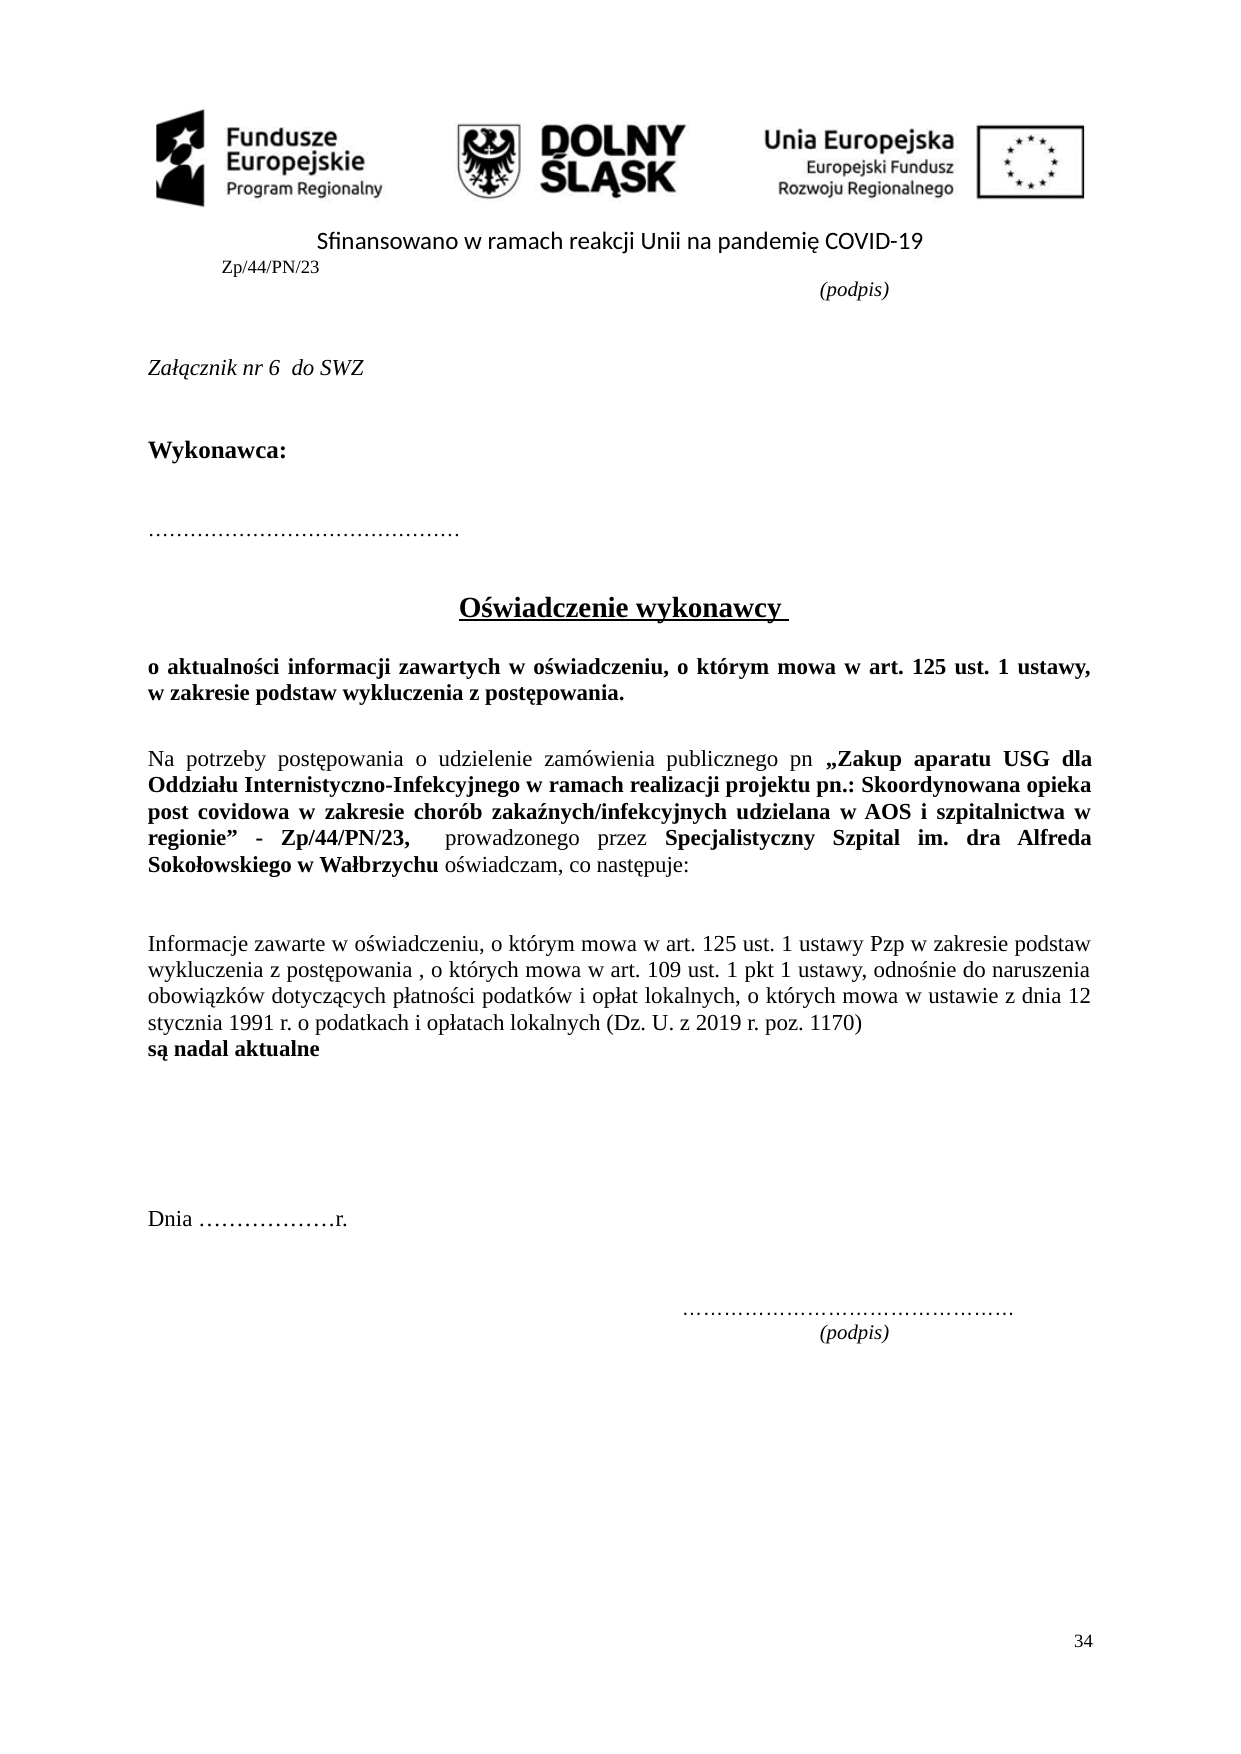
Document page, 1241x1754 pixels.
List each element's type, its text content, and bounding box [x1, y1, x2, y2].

picture [156, 102, 1085, 219]
text ………………………………………… [148, 1296, 1092, 1320]
text Informacje zawarte w oświadczeniu, o którym mowa w art. 125 ust. 1 ustawy Pzp w zakresie podstaw wykluczenia z postępowania , o których mowa w art. 109 ust. 1 pkt 1 ustawy, odnośnie do naruszenia obowiązków dotyczących płatności podatków i opłat lokalnych, o których mowa w ustawie z dnia 12 stycznia 1991 r. o podatkach i opłatach lokalnych (Dz. U. z 2019 r. poz. 1170) [148, 930, 1092, 1035]
text Dnia ………………r. [148, 1205, 1092, 1232]
text (podpis) [148, 1320, 1092, 1344]
text ……………………………………… [148, 517, 472, 541]
text o aktualności informacji zawartych w oświadczeniu, o którym mowa w art. 125 ust. 1 ustawy, w zakresie podstaw wykluczenia z postępowania. [148, 653, 1092, 706]
text (podpis) [148, 277, 1092, 301]
text Załącznik nr 6 do SWZ [148, 354, 1092, 380]
text Na potrzeby postępowania o udzielenie zamówienia publicznego pn „Zakup aparatu USG dla Oddziału Internistyczno-Infekcyjnego w ramach realizacji projektu pn.: Skoordynowana opieka post covidowa w zakresie chorób zakaźnych/infekcyjnych udzielana w AOS i szpitalnictwa w regionie” - Zp/44/PN/23, prowadzonego przez Specjalistyczny Szpital im. dra Alfreda Sokołowskiego w Wałbrzychu oświadczam, co następuje: [148, 745, 1092, 877]
text są nadal aktualne [148, 1035, 1092, 1061]
text Oświadczenie wykonawcy [148, 590, 1092, 624]
text Wykonawca: [148, 435, 1092, 464]
